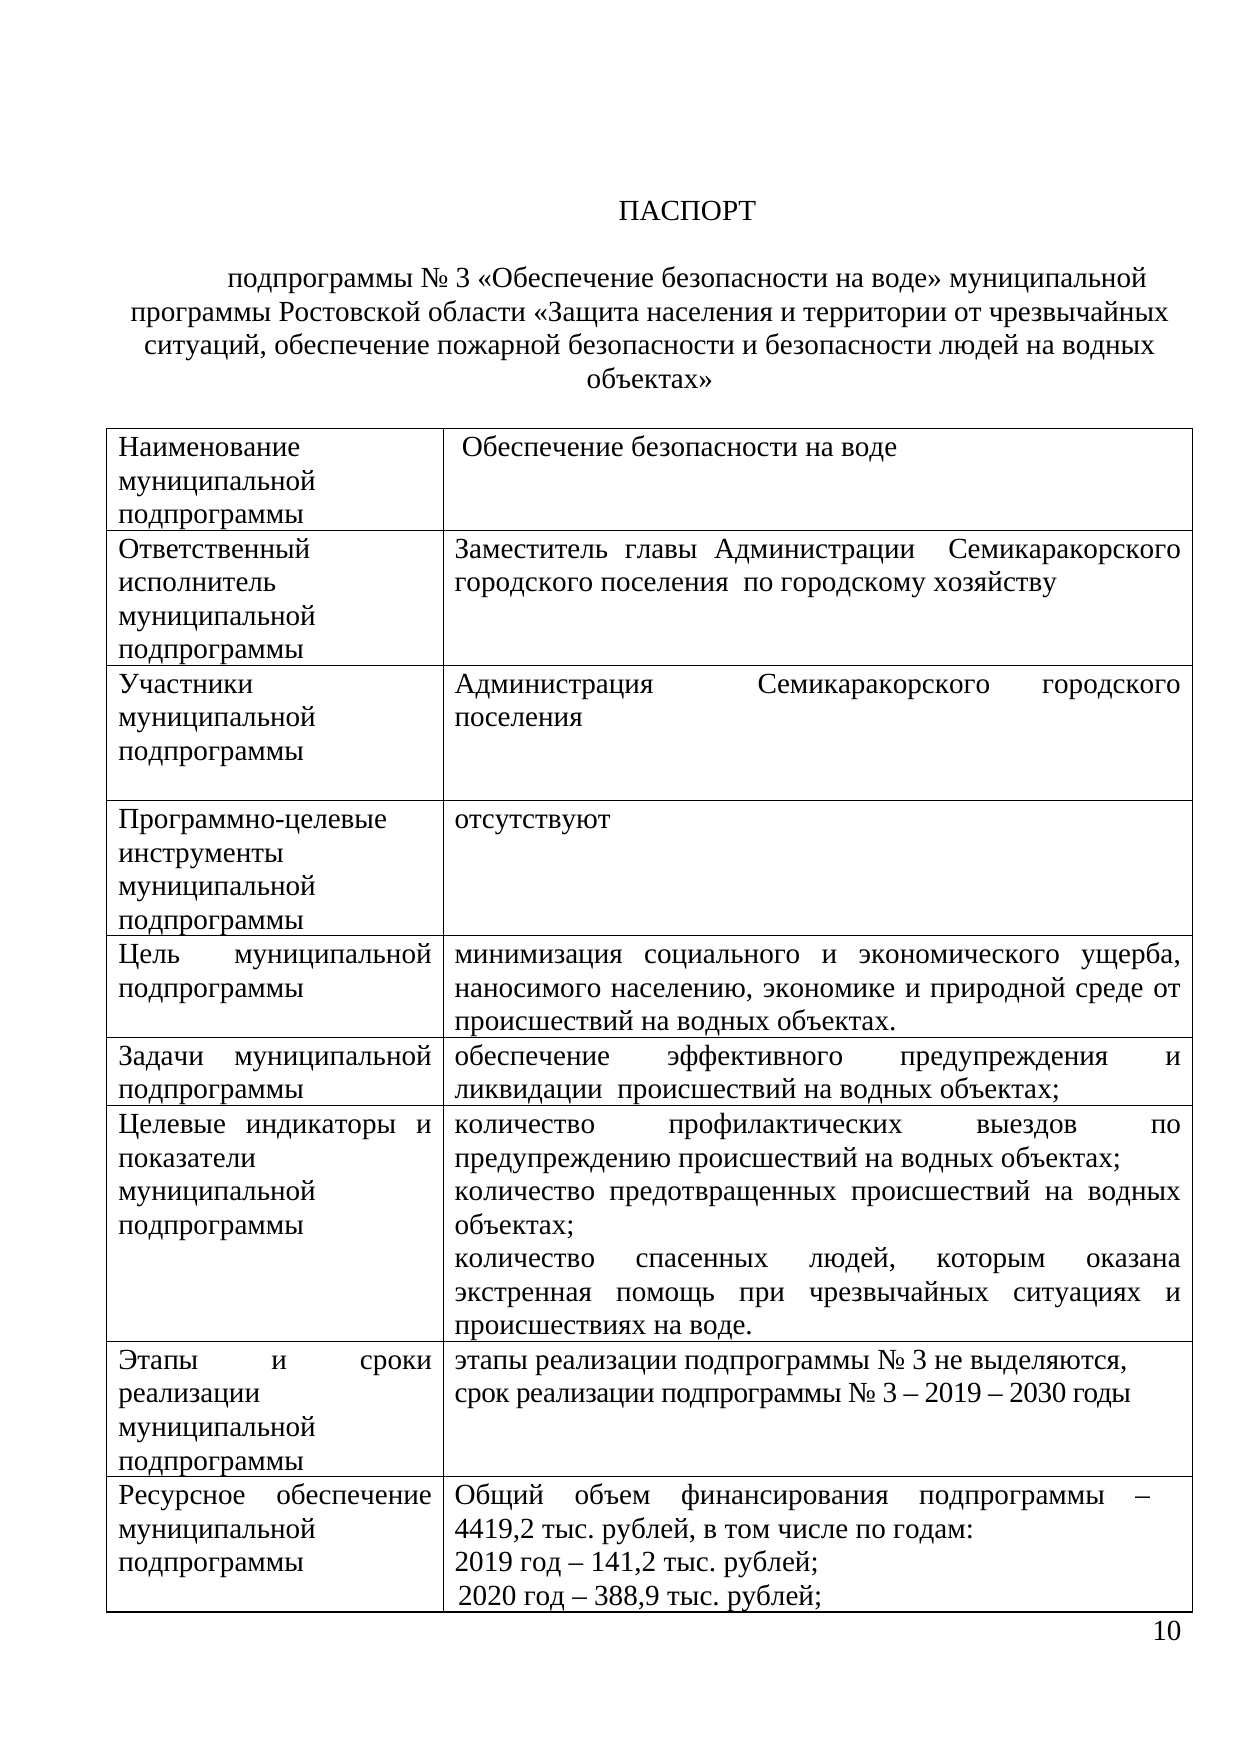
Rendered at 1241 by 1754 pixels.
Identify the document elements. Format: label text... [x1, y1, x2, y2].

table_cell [444, 1477, 1192, 1611]
table_cell Администрация Семикаракорского городского поселения [444, 666, 1192, 800]
table_cell Задачи муниципальной подпрограммы [107, 1038, 443, 1105]
table_cell Участники муниципальной подпрограммы [107, 666, 443, 800]
table_cell количество профилактических выездов по предупреждению происшествий на водных объектах; количество предотвращенных происшествий на водных объектах; количество спасенных людей, которым оказана экстренная помощь при чрезвычайных ситуациях и происшествиях на воде. [444, 1106, 1192, 1341]
table_cell Заместитель главы Администрации Семикаракорского городского поселения по городскому хозяйству [444, 531, 1192, 665]
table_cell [107, 1477, 443, 1611]
table_cell Целевые индикаторы и показатели муниципальной подпрограммы [107, 1106, 443, 1341]
table_cell обеспечение эффективного предупреждения и ликвидации происшествий на водных объектах; [444, 1038, 1192, 1105]
table_header Наименование муниципальной подпрограммы [107, 429, 443, 530]
text ПАСПОРТ [118, 193, 1181, 227]
table_cell Этапы и сроки реализации муниципальной подпрограммы [107, 1342, 443, 1476]
table_cell минимизация социального и экономического ущерба, наносимого населению, экономике и природной среде от происшествий на водных объектах. [444, 936, 1192, 1037]
text подпрограммы № 3 «Обеспечение безопасности на воде» муниципальной программы Ростовской области «Защита населения и территории от чрезвычайных ситуаций, обеспечение пожарной безопасности и безопасности людей на водных объектах» [118, 260, 1181, 394]
table_cell этапы реализации подпрограммы № 3 не выделяются, срок реализации подпрограммы № 3 – 2019 – 2030 годы [444, 1342, 1192, 1476]
table_cell Программно-целевые инструменты муниципальной подпрограммы [107, 801, 443, 935]
table_header Обеспечение безопасности на воде [444, 429, 1192, 530]
table_cell Цель муниципальной подпрограммы [107, 936, 443, 1037]
table_cell Ответственный исполнитель муниципальной подпрограммы [107, 531, 443, 665]
table_cell отсутствуют [444, 801, 1192, 935]
